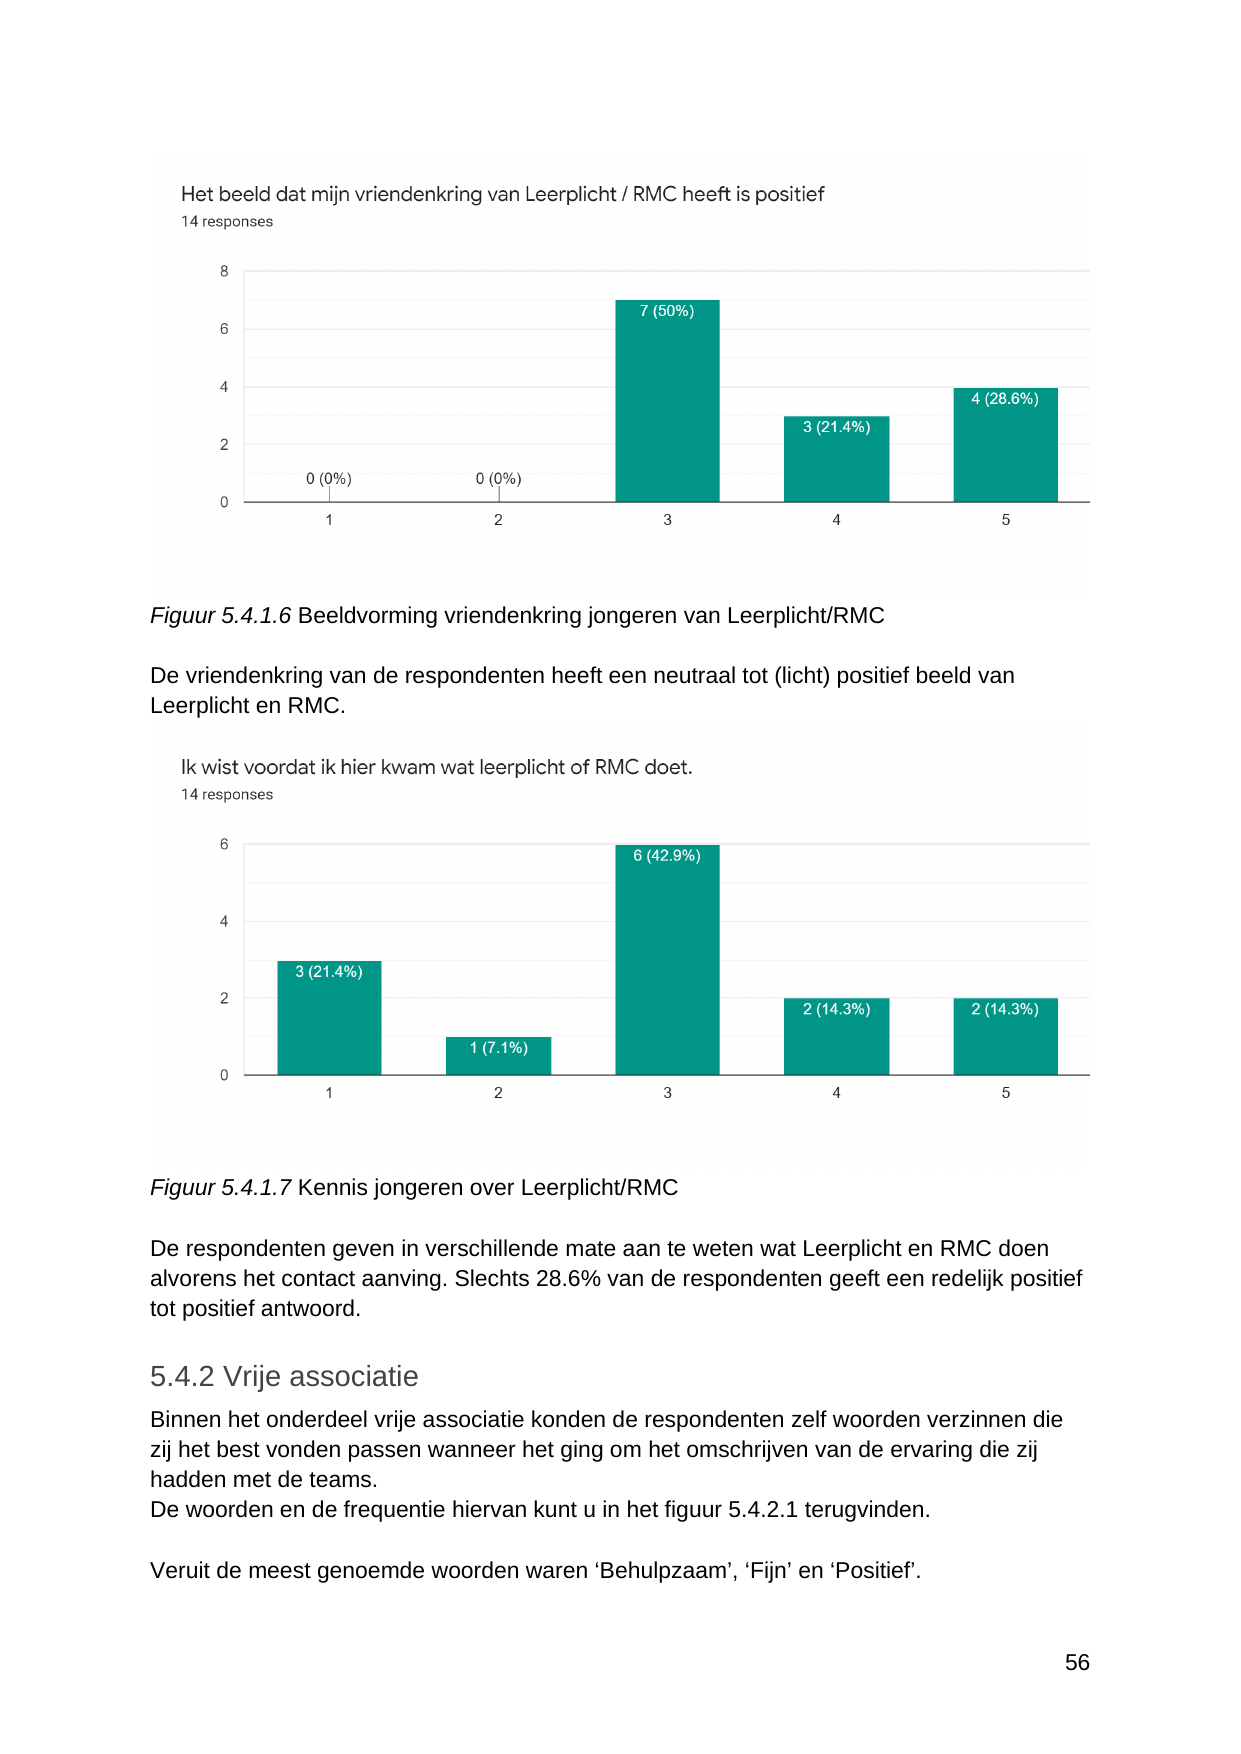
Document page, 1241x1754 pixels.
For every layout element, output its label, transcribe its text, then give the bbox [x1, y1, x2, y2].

text Figuur 5.4.1.6 Beeldvorming vriendenkring jongeren van Leerplicht/RMC [150, 602, 1090, 628]
picture [150, 722, 1091, 1171]
picture [150, 150, 1091, 598]
text Veruit de meest genoemde woorden waren ‘Behulpzaam’, ‘Fijn’ en ‘Positief’. [150, 1557, 1090, 1583]
subtitle 5.4.2 Vrije associatie [150, 1359, 1090, 1392]
text Binnen het onderdeel vrije associatie konden de respondenten zelf woorden verzinnen die zij het best vonden passen wanneer het ging om het omschrijven van de ervaring die zij hadden met de teams. [150, 1406, 1090, 1492]
text Figuur 5.4.1.7 Kennis jongeren over Leerplicht/RMC [150, 1174, 1090, 1201]
text De vriendenkring van de respondenten heeft een neutraal tot (licht) positief beeld van Leerplicht en RMC. [150, 662, 1090, 719]
text De woorden en de frequentie hiervan kunt u in het figuur 5.4.2.1 terugvinden. [150, 1496, 1090, 1523]
text De respondenten geven in verschillende mate aan te weten wat Leerplicht en RMC doen alvorens het contact aanving. Slechts 28.6% van de respondenten geeft een redelijk positief tot positief antwoord. [150, 1235, 1090, 1322]
